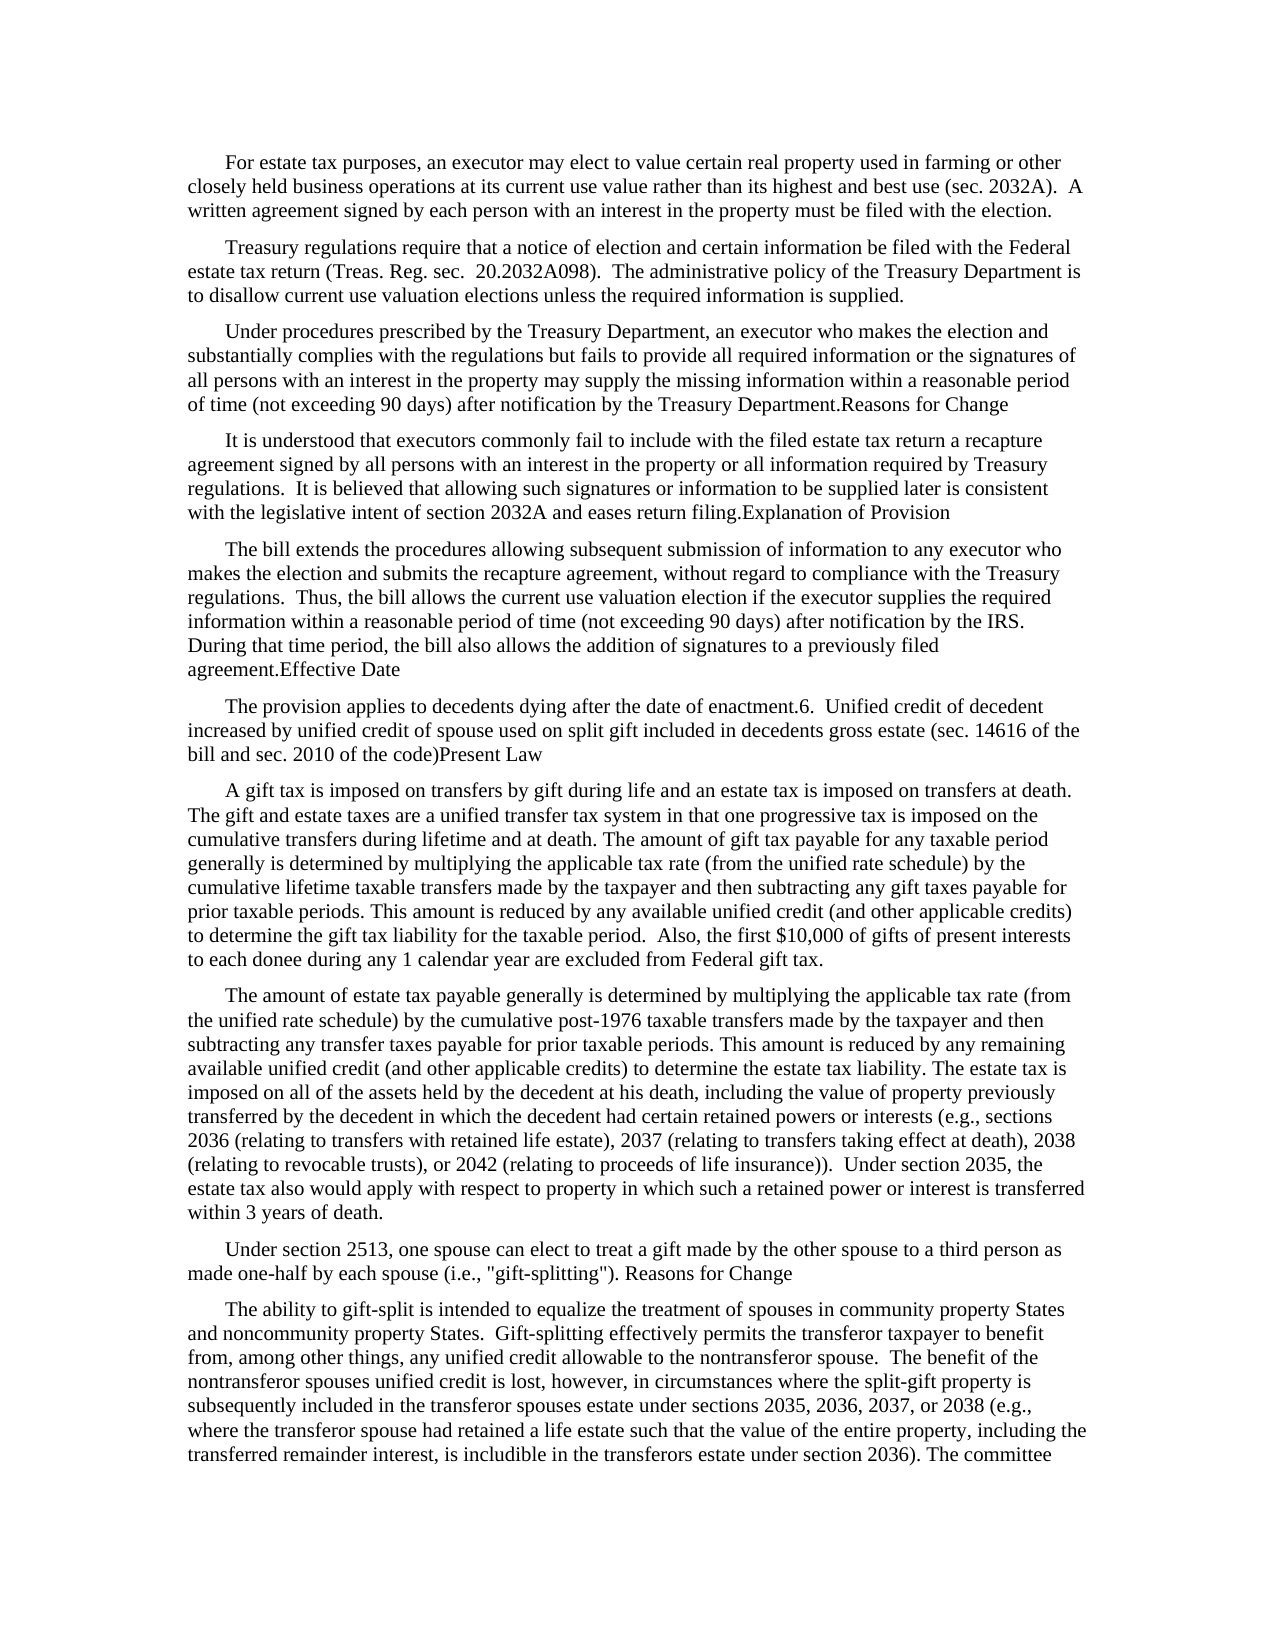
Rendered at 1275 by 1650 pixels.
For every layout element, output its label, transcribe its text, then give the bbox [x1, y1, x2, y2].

text Under section 2513, one spouse can elect to treat a gift made by the other spouse to a third person as made one-half by each spouse (i.e., "gift-splitting"). Reasons for Change [187, 1237, 1087, 1285]
text The bill extends the procedures allowing subsequent submission of information to any executor who makes the election and submits the recapture agreement, without regard to compliance with the Treasury regulations. Thus, the bill allows the current use valuation election if the executor supplies the required information within a reasonable period of time (not exceeding 90 days) after notification by the IRS. During that time period, the bill also allows the addition of signatures to a previously filed agreement.Effective Date [187, 537, 1087, 681]
text Treasury regulations require that a notice of election and certain information be filed with the Federal estate tax return (Treas. Reg. sec. 20.2032A098). The administrative policy of the Treasury Department is to disallow current use valuation elections unless the required information is supplied. [187, 235, 1087, 307]
text The provision applies to decedents dying after the date of enactment.6. Unified credit of decedent increased by unified credit of spouse used on split gift included in decedents gross estate (sec. 14616 of the bill and sec. 2010 of the code)Present Law [187, 694, 1087, 766]
text For estate tax purposes, an executor may elect to value certain real property used in farming or other closely held business operations at its current use value rather than its highest and best use (sec. 2032A). A written agreement signed by each person with an interest in the property must be filed with the election. [187, 150, 1087, 222]
text It is understood that executors commonly fail to include with the filed estate tax return a recapture agreement signed by all persons with an interest in the property or all information required by Treasury regulations. It is believed that allowing such signatures or information to be supplied later is consistent with the legislative intent of section 2032A and eases return filing.Explanation of Provision [187, 428, 1087, 524]
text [187, 1297, 1087, 1466]
text The amount of estate tax payable generally is determined by multiplying the applicable tax rate (from the unified rate schedule) by the cumulative post-1976 taxable transfers made by the taxpayer and then subtracting any transfer taxes payable for prior taxable periods. This amount is reduced by any remaining available unified credit (and other applicable credits) to determine the estate tax liability. The estate tax is imposed on all of the assets held by the decedent at his death, including the value of property previously transferred by the decedent in which the decedent had certain retained powers or interests (e.g., sections 2036 (relating to transfers with retained life estate), 2037 (relating to transfers taking effect at death), 2038 (relating to revocable trusts), or 2042 (relating to proceeds of life insurance)). Under section 2035, the estate tax also would apply with respect to property in which such a retained power or interest is transferred within 3 years of death. [187, 983, 1087, 1224]
text A gift tax is imposed on transfers by gift during life and an estate tax is imposed on transfers at death. The gift and estate taxes are a unified transfer tax system in that one progressive tax is imposed on the cumulative transfers during lifetime and at death. The amount of gift tax payable for any taxable period generally is determined by multiplying the applicable tax rate (from the unified rate schedule) by the cumulative lifetime taxable transfers made by the taxpayer and then subtracting any gift taxes payable for prior taxable periods. This amount is reduced by any available unified credit (and other applicable credits) to determine the gift tax liability for the taxable period. Also, the first $10,000 of gifts of present interests to each donee during any 1 calendar year are excluded from Federal gift tax. [187, 778, 1087, 971]
text Under procedures prescribed by the Treasury Department, an executor who makes the election and substantially complies with the regulations but fails to provide all required information or the signatures of all persons with an interest in the property may supply the missing information within a reasonable period of time (not exceeding 90 days) after notification by the Treasury Department.Reasons for Change [187, 319, 1087, 416]
